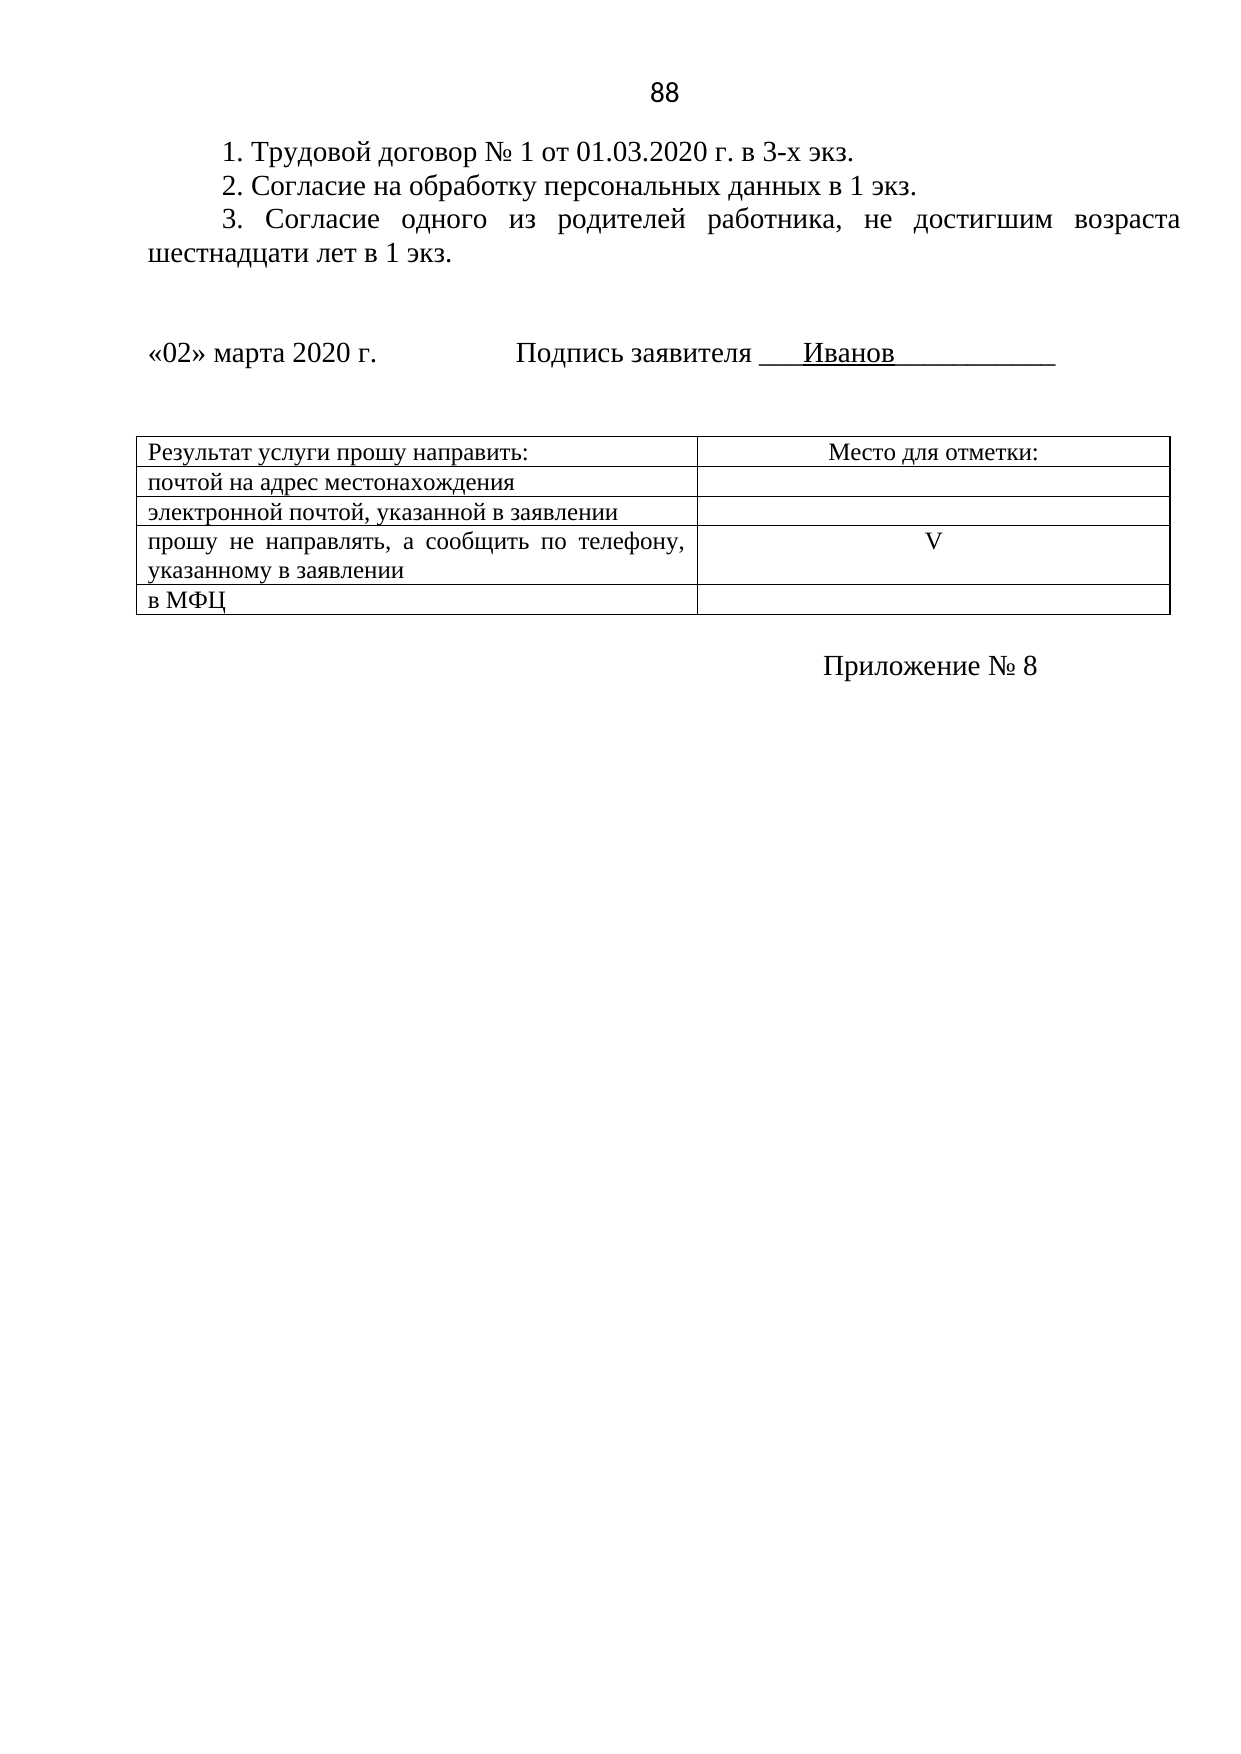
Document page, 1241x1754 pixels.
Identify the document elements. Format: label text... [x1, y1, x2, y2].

table_cell [698, 497, 1169, 525]
text «02» марта 2020 г. Подпись заявителя ___Иванов___________ [148, 335, 1181, 369]
table_cell V [698, 526, 1169, 584]
text 1. Трудовой договор № 1 от 01.03.2020 г. в 3-х экз. [222, 134, 1181, 168]
table_cell [698, 467, 1169, 496]
table_cell [698, 585, 1169, 614]
table_header Место для отметки: [698, 437, 1169, 466]
table_cell в МФЦ [137, 585, 697, 614]
table_header Результат услуги прошу направить: [137, 437, 697, 466]
table_cell прошу не направлять, а сообщить по телефону, указанному в заявлении [137, 526, 697, 584]
table_cell почтой на адрес местонахождения [137, 467, 697, 496]
text 2. Согласие на обработку персональных данных в 1 экз. [222, 168, 1181, 201]
text 3. Согласие одного из родителей работника, не достигшим возраста шестнадцати лет в 1 экз. [148, 201, 1181, 268]
text Приложение № 8 [679, 648, 1181, 682]
table_cell электронной почтой, указанной в заявлении [137, 497, 697, 525]
